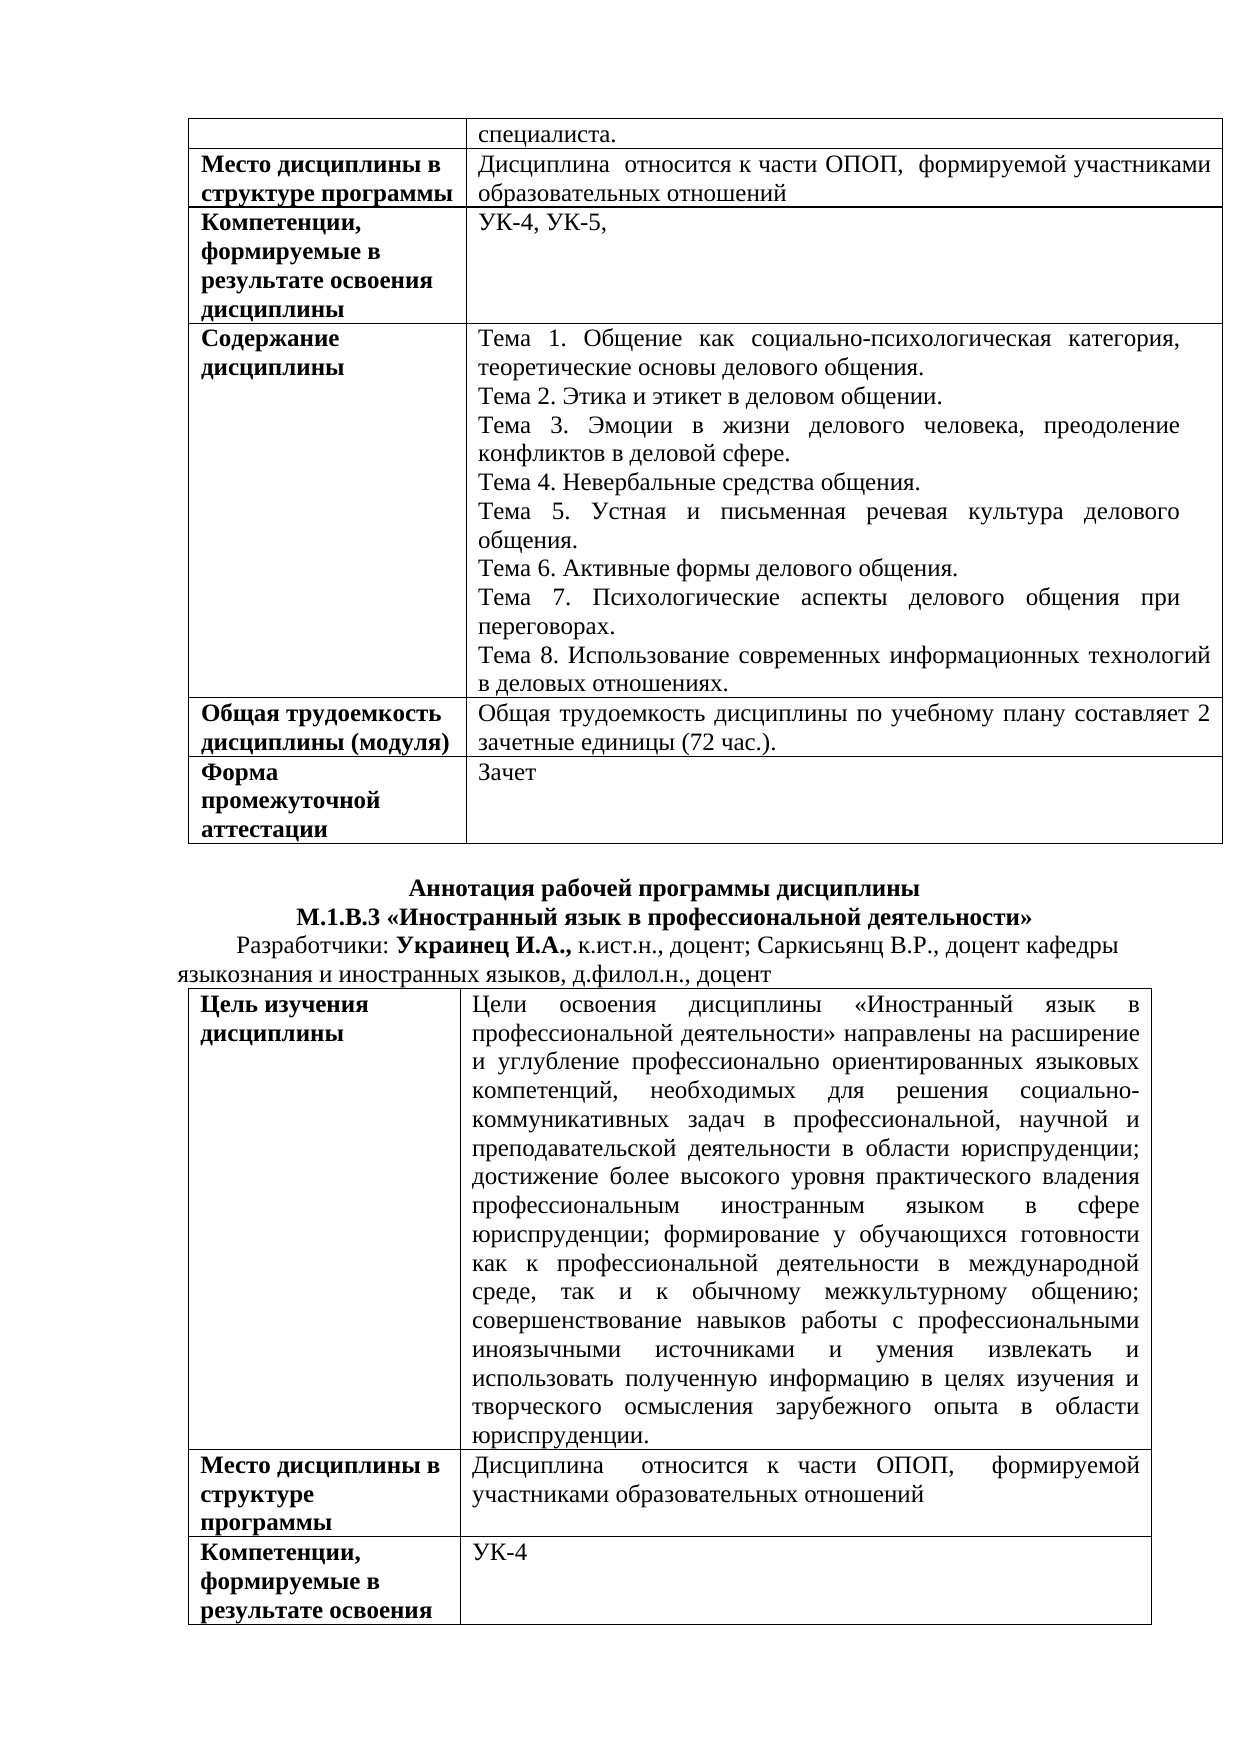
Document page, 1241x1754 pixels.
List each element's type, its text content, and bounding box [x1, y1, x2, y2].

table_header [189, 119, 466, 148]
text Аннотация рабочей программы дисциплины [177, 873, 1152, 902]
table_header Цели освоения дисциплины «Иностранный язык в профессиональной деятельности» направлены на расширение и углубление профессионально ориентированных языковых компетенций, необходимых для решения социально-коммуникативных задач в профессиональной, научной и преподавательской деятельности в области юриспруденции; достижение более высокого уровня практического владения профессиональным иностранным языком в сфере юриспруденции; формирование у обучающихся готовности как к профессиональной деятельности в международной среде, так и к обычному межкультурному общению; совершенствование навыков работы с профессиональными иноязычными источниками и умения извлекать и использовать полученную информацию в целях изучения и творческого осмысления зарубежного опыта в области юриспруденции. [461, 989, 1151, 1449]
table_cell Общая трудоемкость дисциплины (модуля) [189, 698, 466, 756]
table_cell Тема 1. Общение как социально-психологическая категория, теоретические основы делового общения. Тема 2. Этика и этикет в деловом общении. Тема 3. Эмоции в жизни делового человека, преодоление конфликтов в деловой сфере. Тема 4. Невербальные средства общения. Тема 5. Устная и письменная речевая культура делового общения. Тема 6. Активные формы делового общения. Тема 7. Психологические аспекты делового общения при переговорах. Тема 8. Использование современных информационных технологий в деловых отношениях. [467, 324, 1222, 697]
table_cell УК-4, УК-5, [467, 208, 1222, 322]
table_header Цель изучения дисциплины [189, 989, 460, 1449]
table_cell УК-4 [461, 1537, 1151, 1623]
table_cell Общая трудоемкость дисциплины по учебному плану составляет 2 зачетные единицы (72 час.). [467, 698, 1222, 756]
text Разработчики: Украинец И.А., к.ист.н., доцент; Саркисьянц В.Р., доцент кафедры языкознания и иностранных языков, д.филол.н., доцент [177, 930, 1152, 988]
table_cell Дисциплина относится к части ОПОП, формируемой участниками образовательных отношений [467, 149, 1222, 206]
table_cell Дисциплина относится к части ОПОП, формируемой участниками образовательных отношений [461, 1450, 1151, 1536]
table_cell Место дисциплины в структуре программы [189, 149, 466, 206]
table_cell Зачет [467, 757, 1222, 843]
table_cell Форма промежуточной аттестации [189, 757, 466, 843]
table_cell Место дисциплины в структуре программы [189, 1450, 460, 1536]
table_cell Содержание дисциплины [189, 324, 466, 697]
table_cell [189, 1537, 460, 1623]
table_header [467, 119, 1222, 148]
text М.1.В.3 «Иностранный язык в профессиональной деятельности» [177, 902, 1152, 930]
table_cell Компетенции, формируемые в результате освоения дисциплины [189, 208, 466, 322]
